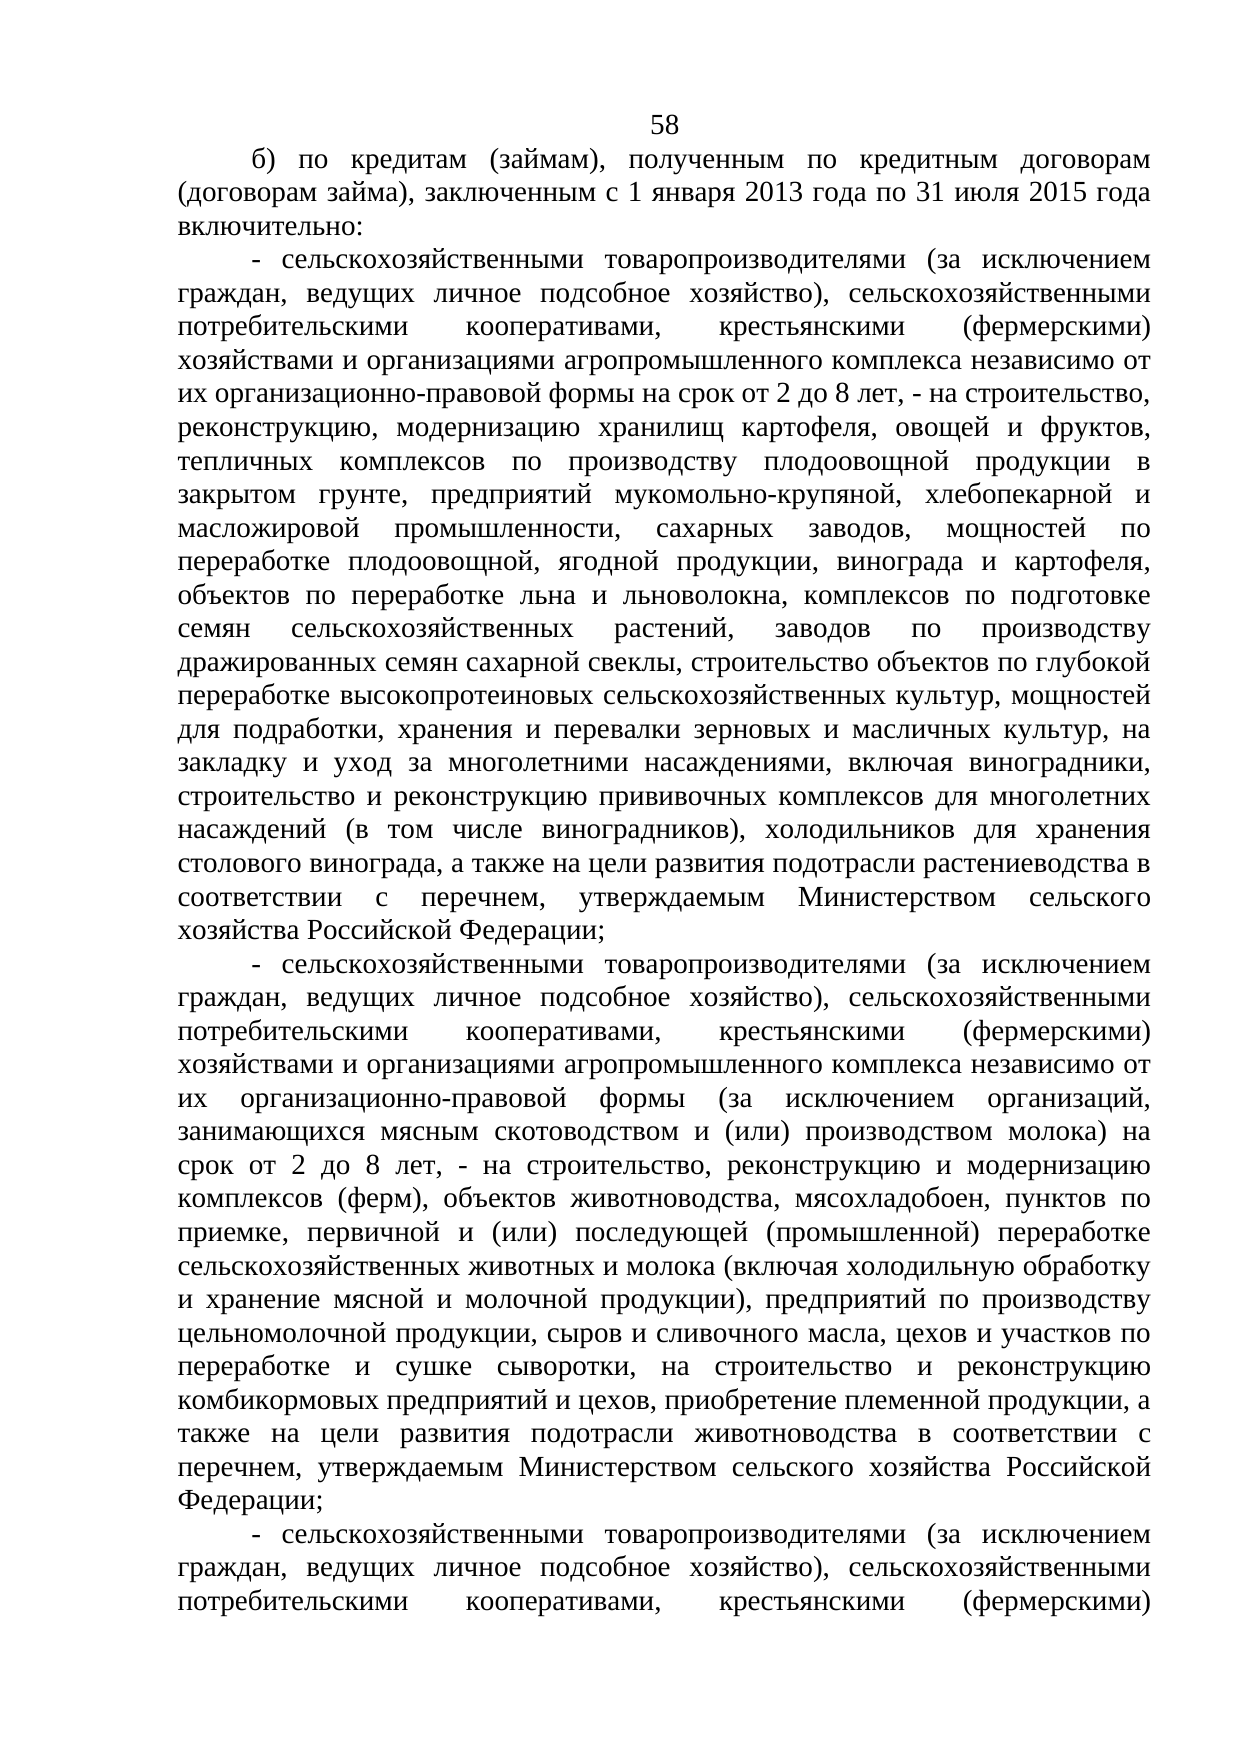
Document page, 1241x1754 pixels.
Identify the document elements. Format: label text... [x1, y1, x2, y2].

text - сельскохозяйственными товаропроизводителями (за исключением граждан, ведущих личное подсобное хозяйство), сельскохозяйственными потребительскими кооперативами, крестьянскими (фермерскими) хозяйствами и организациями агропромышленного комплекса независимо от их организационно-правовой формы (за исключением организаций, занимающихся мясным скотоводством и (или) производством молока) на срок от 2 до 8 лет, - на строительство, реконструкцию и модернизацию комплексов (ферм), объектов животноводства, мясохладобоен, пунктов по приемке, первичной и (или) последующей (промышленной) переработке сельскохозяйственных животных и молока (включая холодильную обработку и хранение мясной и молочной продукции), предприятий по производству цельномолочной продукции, сыров и сливочного масла, цехов и участков по переработке и сушке сыворотки, на строительство и реконструкцию комбикормовых предприятий и цехов, приобретение племенной продукции, а также на цели развития подотрасли животноводства в соответствии с перечнем, утверждаемым Министерством сельского хозяйства Российской Федерации; [177, 946, 1152, 1516]
text б) по кредитам (займам), полученным по кредитным договорам (договорам займа), заключенным с 1 января 2013 года по 31 июля 2015 года включительно: [177, 141, 1152, 241]
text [177, 1516, 1152, 1617]
text - сельскохозяйственными товаропроизводителями (за исключением граждан, ведущих личное подсобное хозяйство), сельскохозяйственными потребительскими кооперативами, крестьянскими (фермерскими) хозяйствами и организациями агропромышленного комплекса независимо от их организационно-правовой формы на срок от 2 до 8 лет, - на строительство, реконструкцию, модернизацию хранилищ картофеля, овощей и фруктов, тепличных комплексов по производству плодоовощной продукции в закрытом грунте, предприятий мукомольно-крупяной, хлебопекарной и масложировой промышленности, сахарных заводов, мощностей по переработке плодоовощной, ягодной продукции, винограда и картофеля, объектов по переработке льна и льноволокна, комплексов по подготовке семян сельскохозяйственных растений, заводов по производству дражированных семян сахарной свеклы, строительство объектов по глубокой переработке высокопротеиновых сельскохозяйственных культур, мощностей для подработки, хранения и перевалки зерновых и масличных культур, на закладку и уход за многолетними насаждениями, включая виноградники, строительство и реконструкцию прививочных комплексов для многолетних насаждений (в том числе виноградников), холодильников для хранения столового винограда, а также на цели развития подотрасли растениеводства в соответствии с перечнем, утверждаемым Министерством сельского хозяйства Российской Федерации; [177, 241, 1152, 946]
